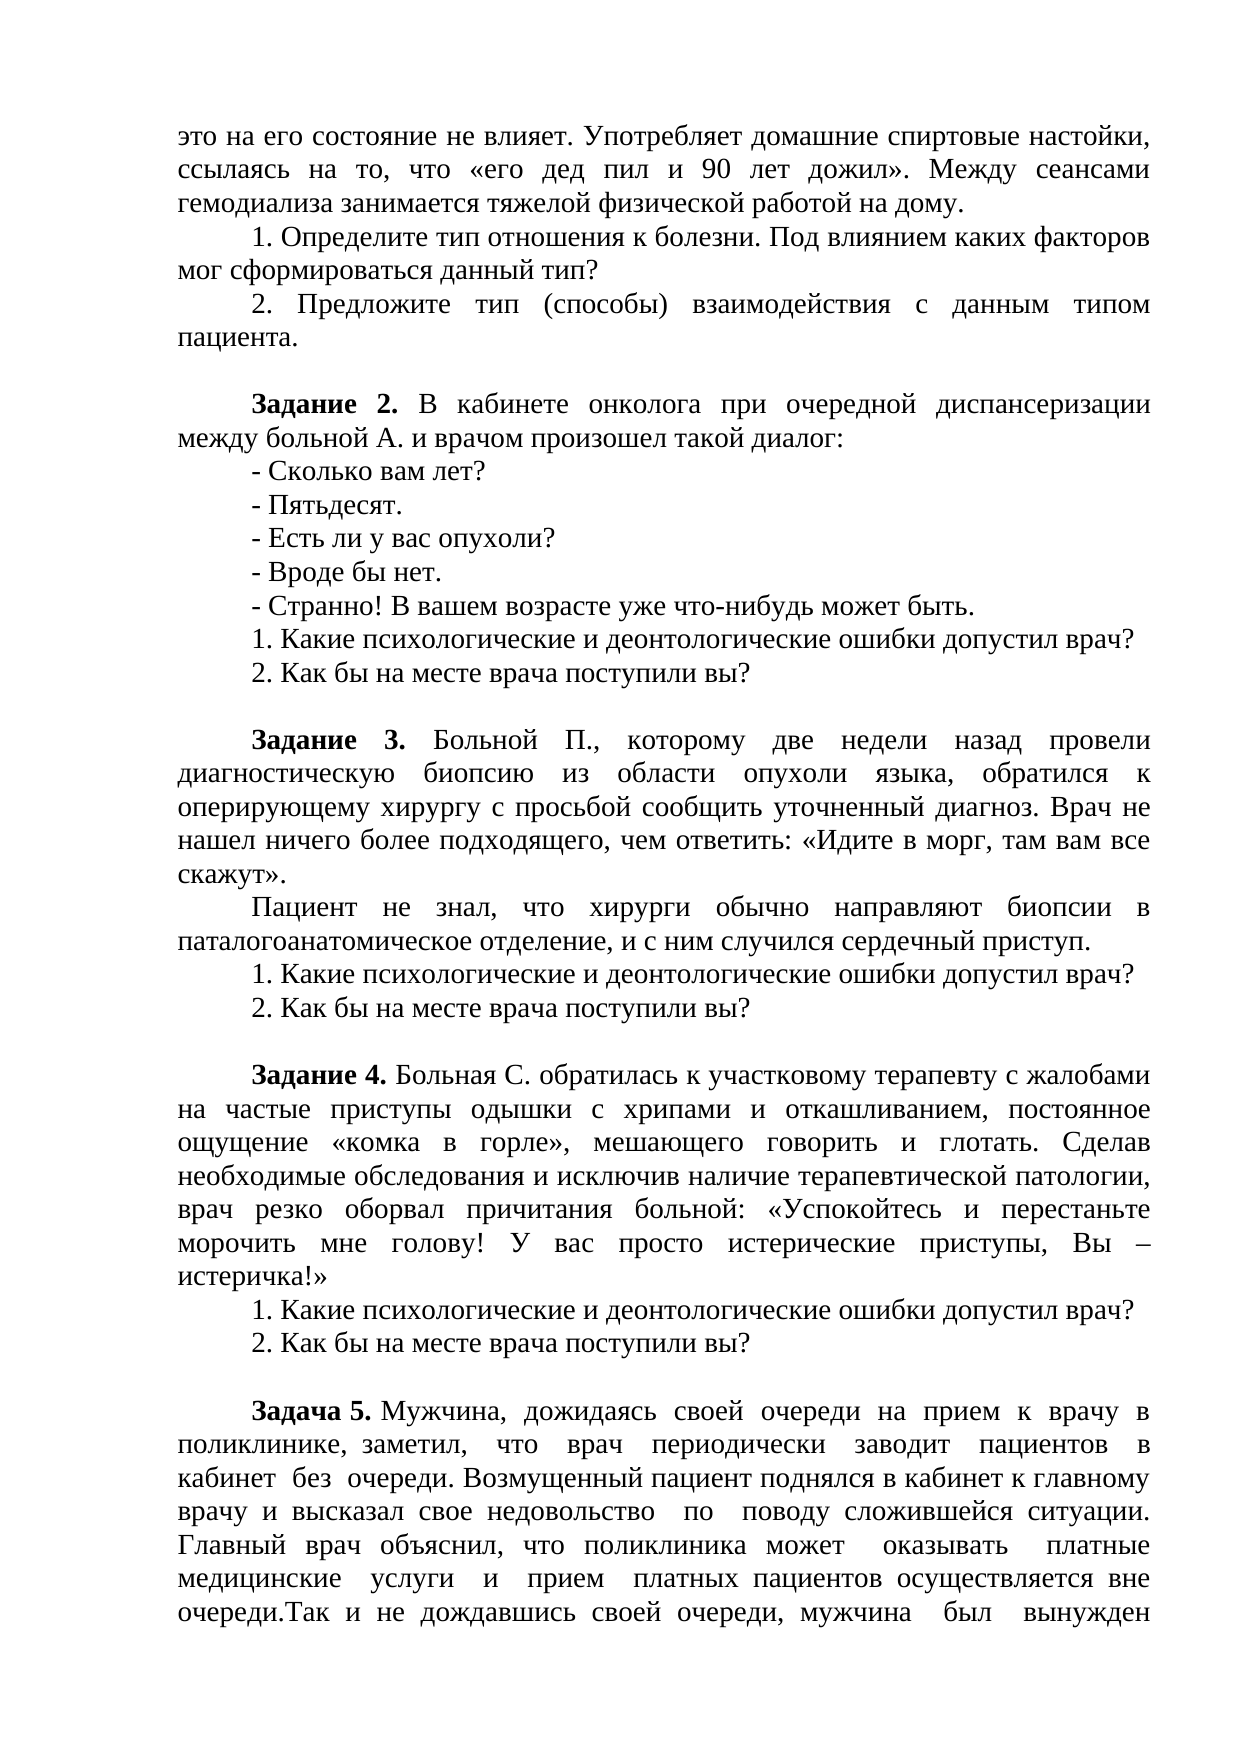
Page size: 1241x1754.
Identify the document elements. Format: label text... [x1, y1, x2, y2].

text 1. Какие психологические и деонтологические ошибки допустил врач? [177, 621, 1152, 655]
text 2. Как бы на месте врача поступили вы? [177, 655, 1152, 688]
text - Странно! В вашем возрасте уже что-нибудь может быть. [177, 588, 1152, 621]
text 1. Какие психологические и деонтологические ошибки допустил врач? [177, 957, 1152, 990]
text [177, 118, 1152, 219]
text Задание 4. Больная С. обратилась к участковому терапевту с жалобами на частые приступы одышки с хрипами и откашливанием, постоянное ощущение «комка в горле», мешающего говорить и глотать. Сделав необходимые обследования и исключив наличие терапевтической патологии, врач резко оборвал причитания больной: «Успокойтесь и перестаньте морочить мне голову! У вас просто истерические приступы, Вы – истеричка!» [177, 1057, 1152, 1292]
text - Пятьдесят. [177, 487, 1152, 521]
text - Сколько вам лет? [177, 453, 1152, 487]
text Задание 2. В кабинете онколога при очередной диспансеризации между больной А. и врачом произошел такой диалог: [177, 386, 1152, 453]
text 2. Предложите тип (способы) взаимодействия с данным типом пациента. [177, 286, 1152, 353]
text 1. Какие психологические и деонтологические ошибки допустил врач? [177, 1292, 1152, 1326]
text 2. Как бы на месте врача поступили вы? [177, 990, 1152, 1024]
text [177, 1393, 1152, 1627]
text Пациент не знал, что хирурги обычно направляют биопсии в паталогоанатомическое отделение, и с ним случился сердечный приступ. [177, 889, 1152, 957]
text Задание 3. Больной П., которому две недели назад провели диагностическую биопсию из области опухоли языка, обратился к оперирующему хирургу с просьбой сообщить уточненный диагноз. Врач не нашел ничего более подходящего, чем ответить: «Идите в морг, там вам все скажут». [177, 722, 1152, 889]
text 1. Определите тип отношения к болезни. Под влиянием каких факторов мог сформироваться данный тип? [177, 219, 1152, 286]
text 2. Как бы на месте врача поступили вы? [177, 1326, 1152, 1359]
text - Есть ли у вас опухоли? [177, 521, 1152, 554]
text - Вроде бы нет. [177, 554, 1152, 588]
